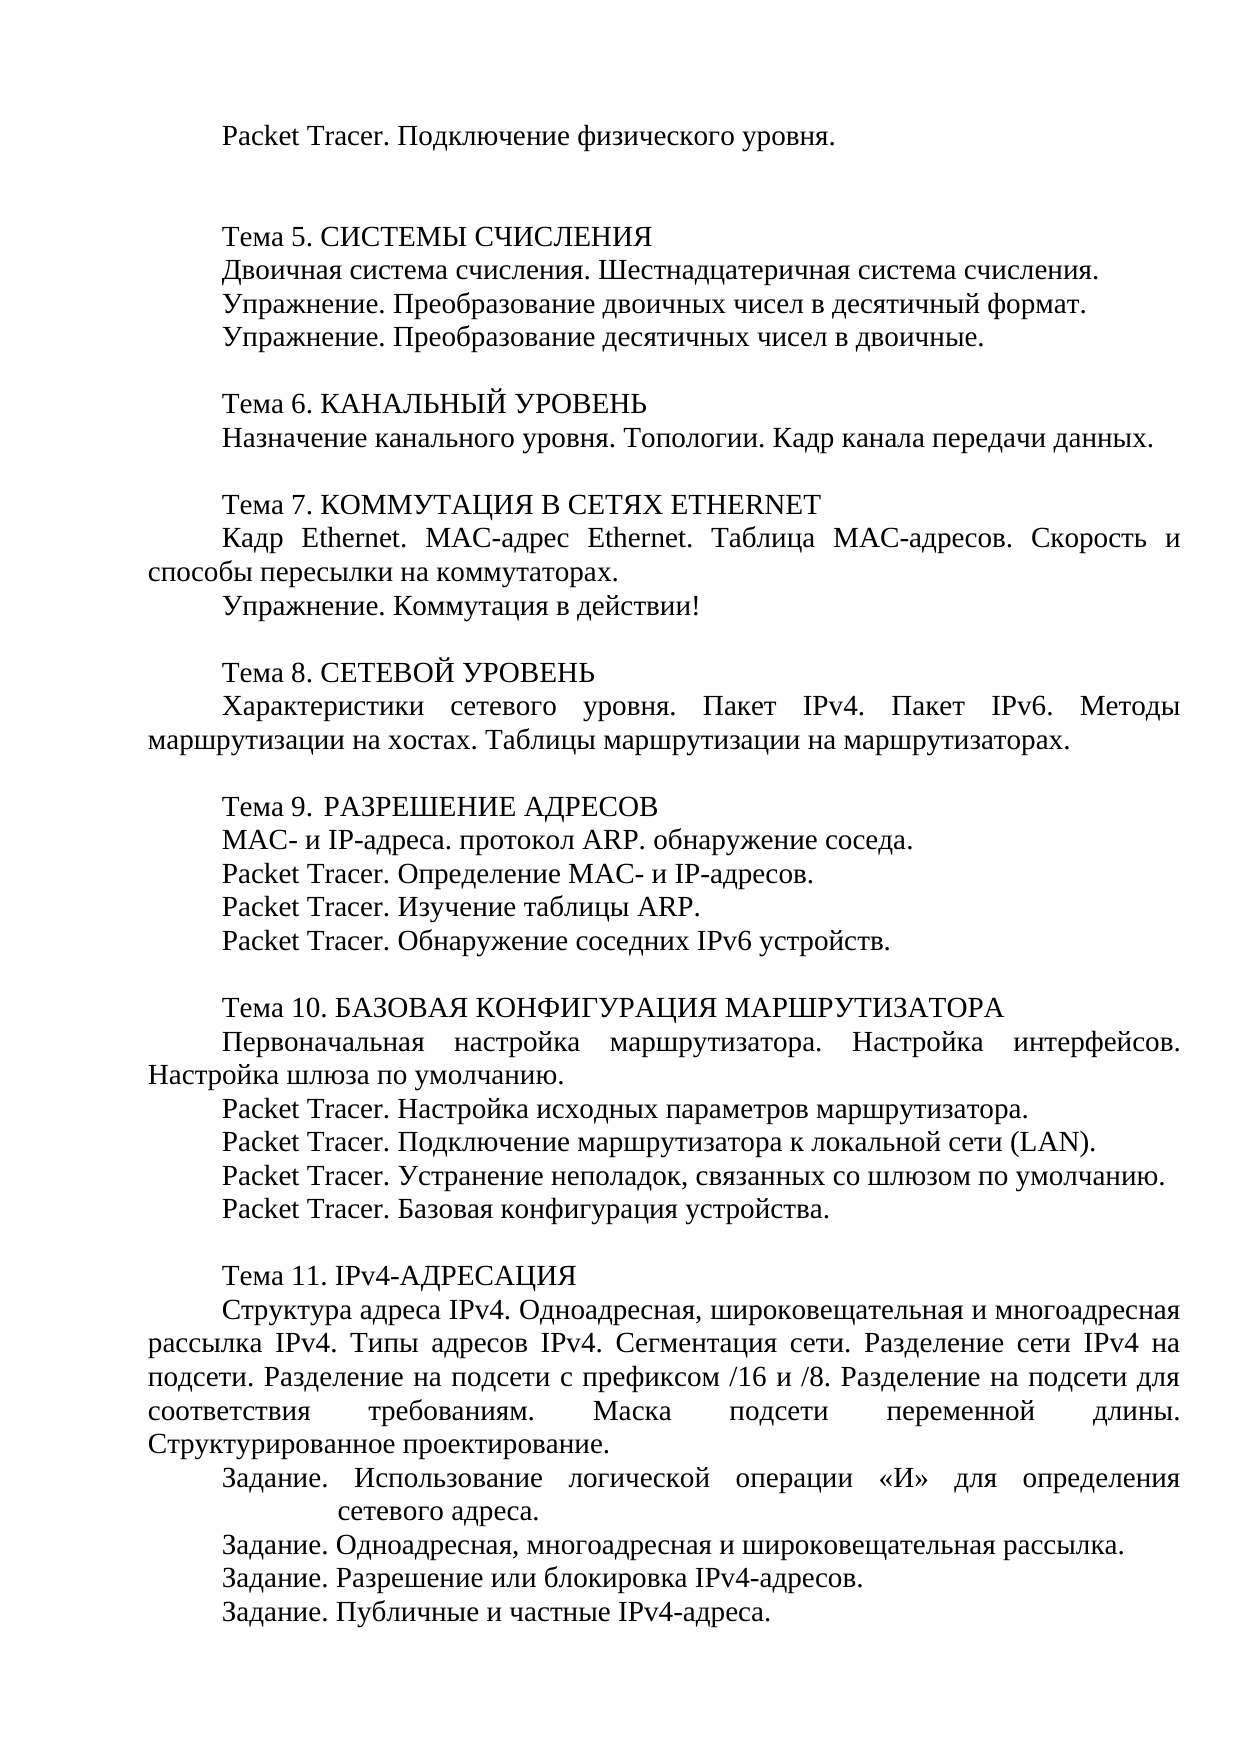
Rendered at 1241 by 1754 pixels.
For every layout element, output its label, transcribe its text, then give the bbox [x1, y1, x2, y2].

text Тема 8. СЕТЕВОЙ УРОВЕНЬ [148, 655, 1181, 688]
text Кадр Ethernet. MAC-адрес Ethernet. Таблица MAC-адресов. Скорость и способы пересылки на коммутаторах. [148, 521, 1181, 588]
text Тема 11. IPv4-АДРЕСАЦИЯ [148, 1258, 1181, 1292]
text Характеристики сетевого уровня. Пакет IPv4. Пакет IPv6. Методы маршрутизации на хостах. Таблицы маршрутизации на маршрутизаторах. [148, 688, 1181, 755]
text Packet Tracer. Базовая конфигурация устройства. [148, 1191, 1181, 1225]
text Packet Tracer. Подключение маршрутизатора к локальной сети (LAN). [148, 1124, 1181, 1158]
text Назначение канального уровня. Топологии. Кадр канала передачи данных. [148, 420, 1181, 453]
text Задание. Использование логической операции «И» для определения сетевого адреса. [222, 1460, 1181, 1527]
text Packet Tracer. Подключение физического уровня. [148, 118, 1181, 152]
text Тема 7. КОММУТАЦИЯ В СЕТЯХ ETHERNET [148, 487, 1181, 521]
text Тема 10. БАЗОВАЯ КОНФИГУРАЦИЯ МАРШРУТИЗАТОРА [148, 990, 1181, 1024]
text Тема 6. КАНАЛЬНЫЙ УРОВЕНЬ [148, 386, 1181, 420]
text Упражнение. Коммутация в действии! [148, 588, 1181, 621]
text Первоначальная настройка маршрутизатора. Настройка интерфейсов. Настройка шлюза по умолчанию. [148, 1024, 1181, 1091]
text Packet Tracer. Устранение неполадок, связанных со шлюзом по умолчанию. [148, 1158, 1181, 1191]
text Packet Tracer. Изучение таблицы АRP. [148, 889, 1181, 923]
text Задание. Разрешение или блокировка IPv4-адресов. [222, 1560, 1181, 1594]
text MAC- и IP-адреса. протокол ARP. обнаружение соседа. [148, 822, 1181, 856]
text Упражнение. Преобразование десятичных чисел в двоичные. [148, 319, 1181, 353]
text Тема 9. РАЗРЕШЕНИЕ АДРЕСОВ [148, 789, 1181, 822]
text Packet Tracer. Обнаружение соседних IPv6 устройств. [148, 923, 1181, 957]
text Структура адреса IPv4. Одноадресная, широковещательная и многоадресная рассылка IPv4. Типы адресов IPv4. Сегментация сети. Разделение сети IPv4 на подсети. Разделение на подсети с префиксом /16 и /8. Разделение на подсети для соответствия требованиям. Маска подсети переменной длины. Структурированное проектирование. [148, 1292, 1181, 1460]
text Упражнение. Преобразование двоичных чисел в десятичный формат. [148, 286, 1181, 319]
text Packet Tracer. Определение MAC- и IP-адресов. [148, 856, 1181, 889]
text Двоичная система счисления. Шестнадцатеричная система счисления. [148, 252, 1181, 286]
text Задание. Одноадресная, многоадресная и широковещательная рассылка. [222, 1527, 1181, 1560]
text Задание. Публичные и частные IPv4-адреса. [222, 1594, 1181, 1627]
text Тема 5. СИСТЕМЫ СЧИСЛЕНИЯ [148, 219, 1181, 252]
text Packet Tracer. Настройка исходных параметров маршрутизатора. [148, 1091, 1181, 1124]
